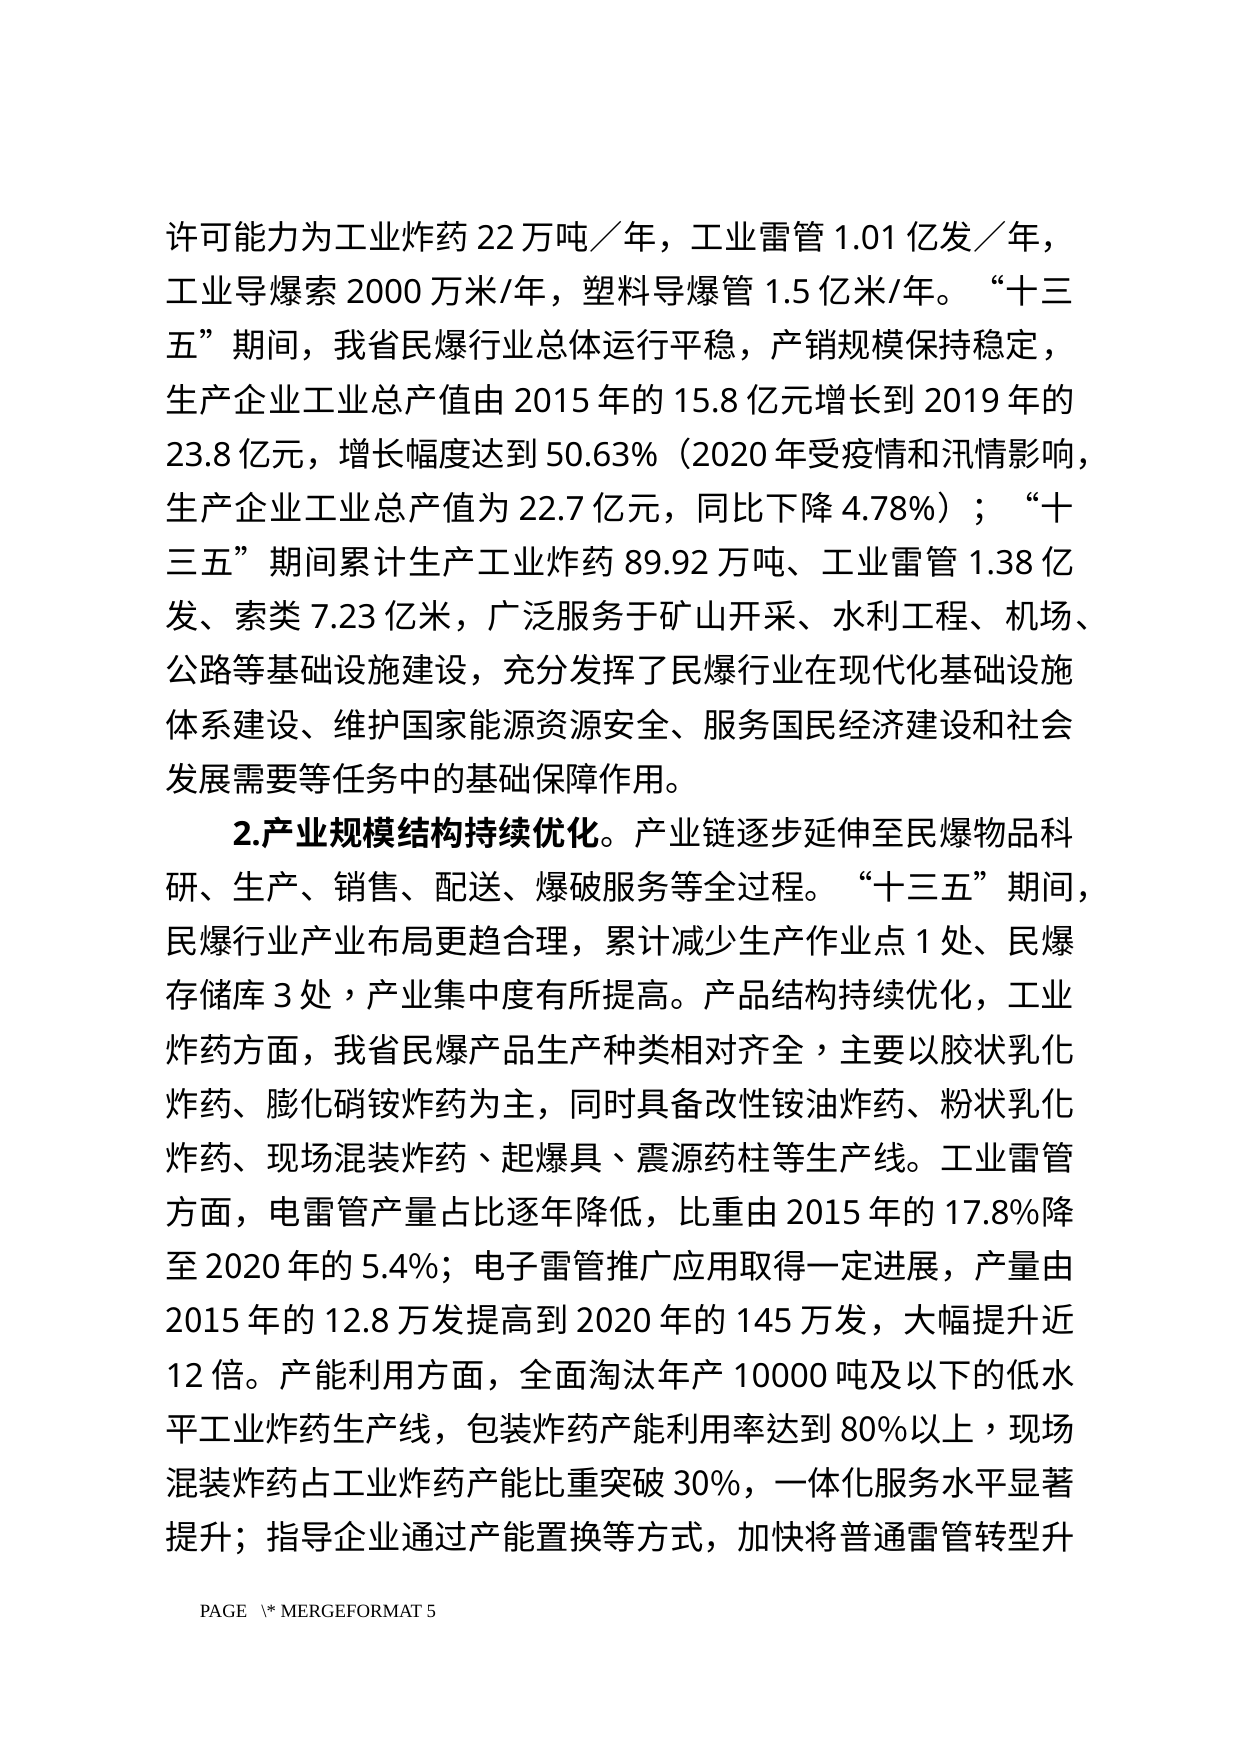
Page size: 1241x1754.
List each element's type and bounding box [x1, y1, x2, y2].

text [165, 206, 1075, 802]
text [165, 802, 1075, 1560]
